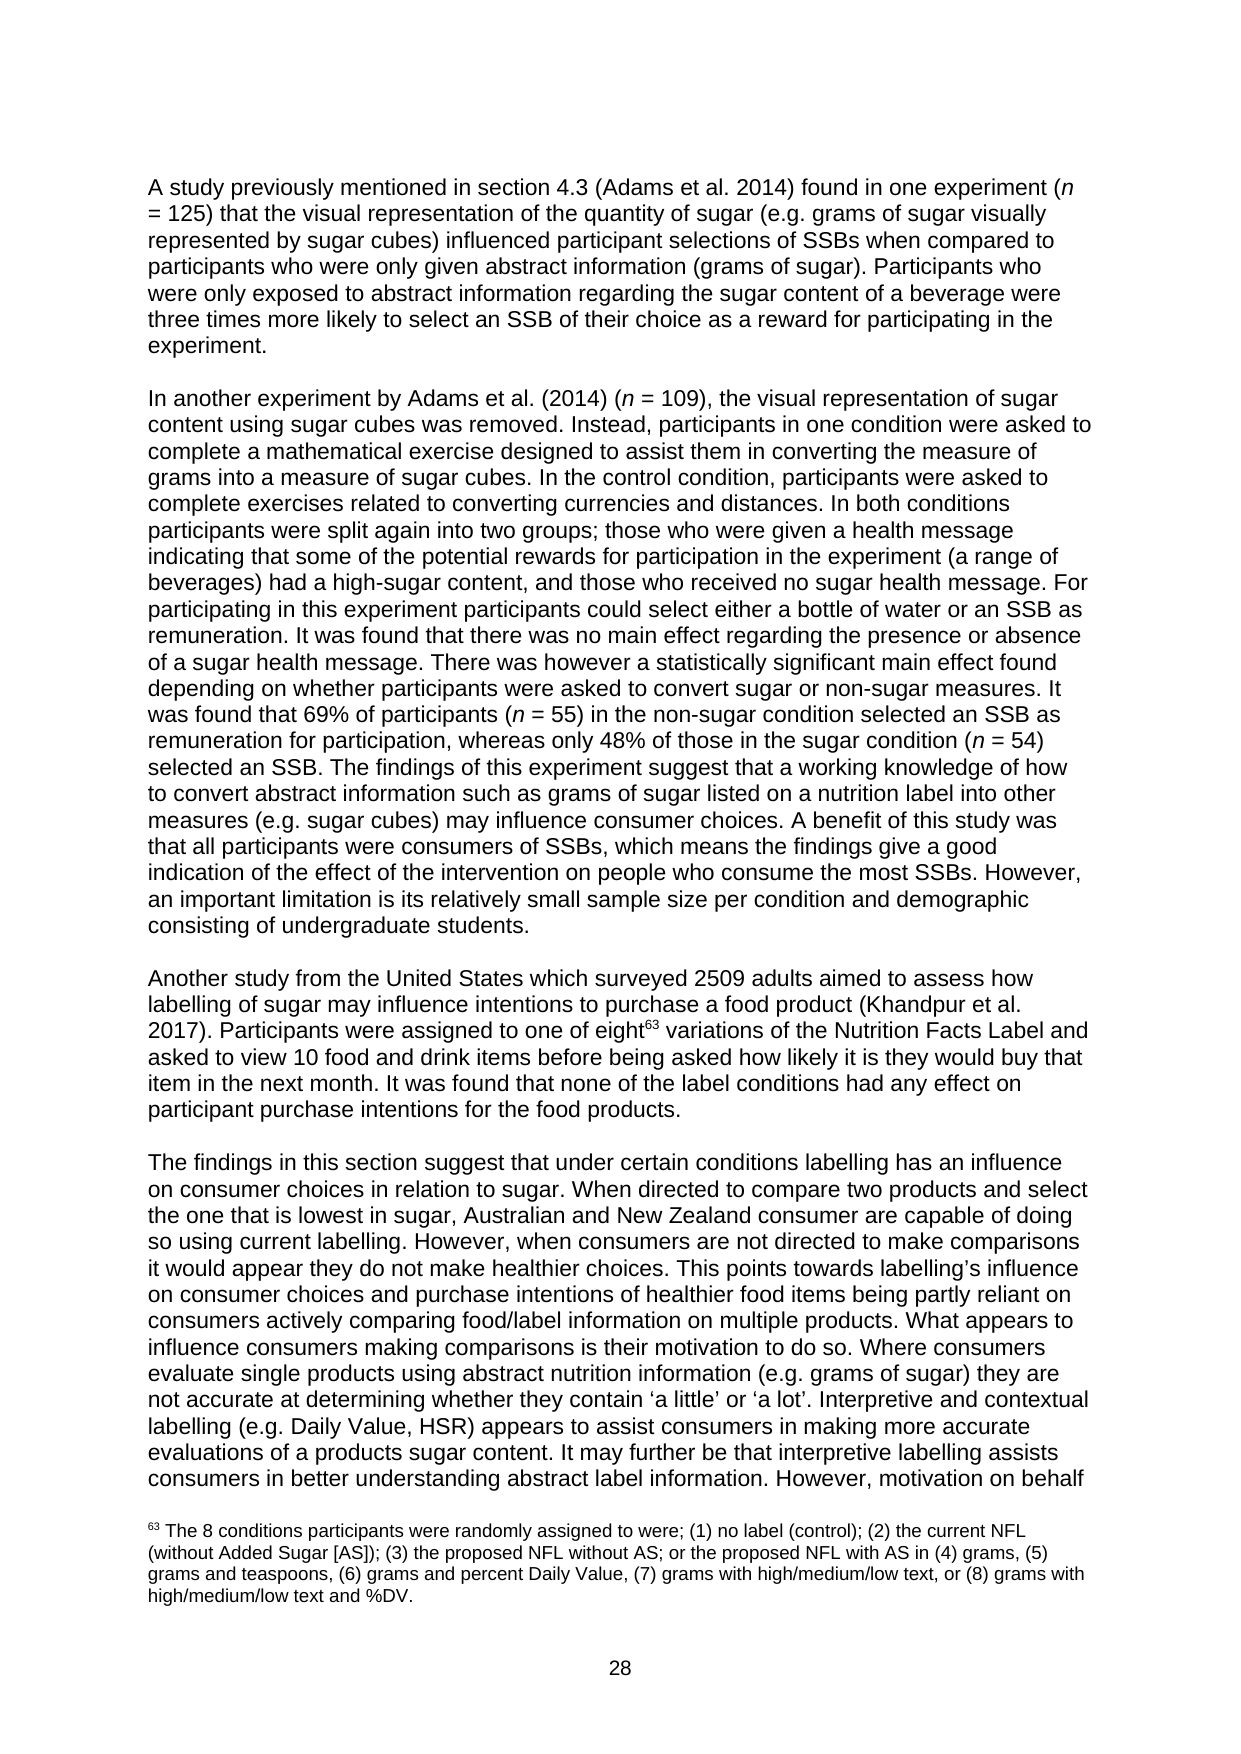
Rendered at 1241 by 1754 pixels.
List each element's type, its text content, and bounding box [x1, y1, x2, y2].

text In another experiment by Adams et al. (2014) (n = 109), the visual representation of sugar content using sugar cubes was removed. Instead, participants in one condition were asked to complete a mathematical exercise designed to assist them in converting the measure of grams into a measure of sugar cubes. In the control condition, participants were asked to complete exercises related to converting currencies and distances. In both conditions participants were split again into two groups; those who were given a health message indicating that some of the potential rewards for participation in the experiment (a range of beverages) had a high-sugar content, and those who received no sugar health message. For participating in this experiment participants could select either a bottle of water or an SSB as remuneration. It was found that there was no main effect regarding the presence or absence of a sugar health message. There was however a statistically significant main effect found depending on whether participants were asked to convert sugar or non-sugar measures. It was found that 69% of participants (n = 55) in the non-sugar condition selected an SSB as remuneration for participation, whereas only 48% of those in the sugar condition (n = 54) selected an SSB. The findings of this experiment suggest that a working knowledge of how to convert abstract information such as grams of sugar listed on a nutrition label into other measures (e.g. sugar cubes) may influence consumer choices. A benefit of this study was that all participants were consumers of SSBs, which means the findings give a good indication of the effect of the intervention on people who consume the most SSBs. However, an important limitation is its relatively small sample size per condition and demographic consisting of undergraduate students. [148, 385, 1092, 938]
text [148, 1149, 1092, 1492]
text A study previously mentioned in section 4.3 (Adams et al. 2014) found in one experiment (n = 125) that the visual representation of the quantity of sugar (e.g. grams of sugar visually represented by sugar cubes) influenced participant selections of SSBs when compared to participants who were only given abstract information (grams of sugar). Participants who were only exposed to abstract information regarding the sugar content of a beverage were three times more likely to select an SSB of their choice as a reward for participating in the experiment. [148, 174, 1092, 358]
text Another study from the United States which surveyed 2509 adults aimed to assess how labelling of sugar may influence intentions to purchase a food product (Khandpur et al. 2017). Participants were assigned to one of eight variations of the Nutrition Facts Label and asked to view 10 food and drink items before being asked how likely it is they would buy that item in the next month. It was found that none of the label conditions had any effect on participant purchase intentions for the food products. [148, 965, 1092, 1123]
